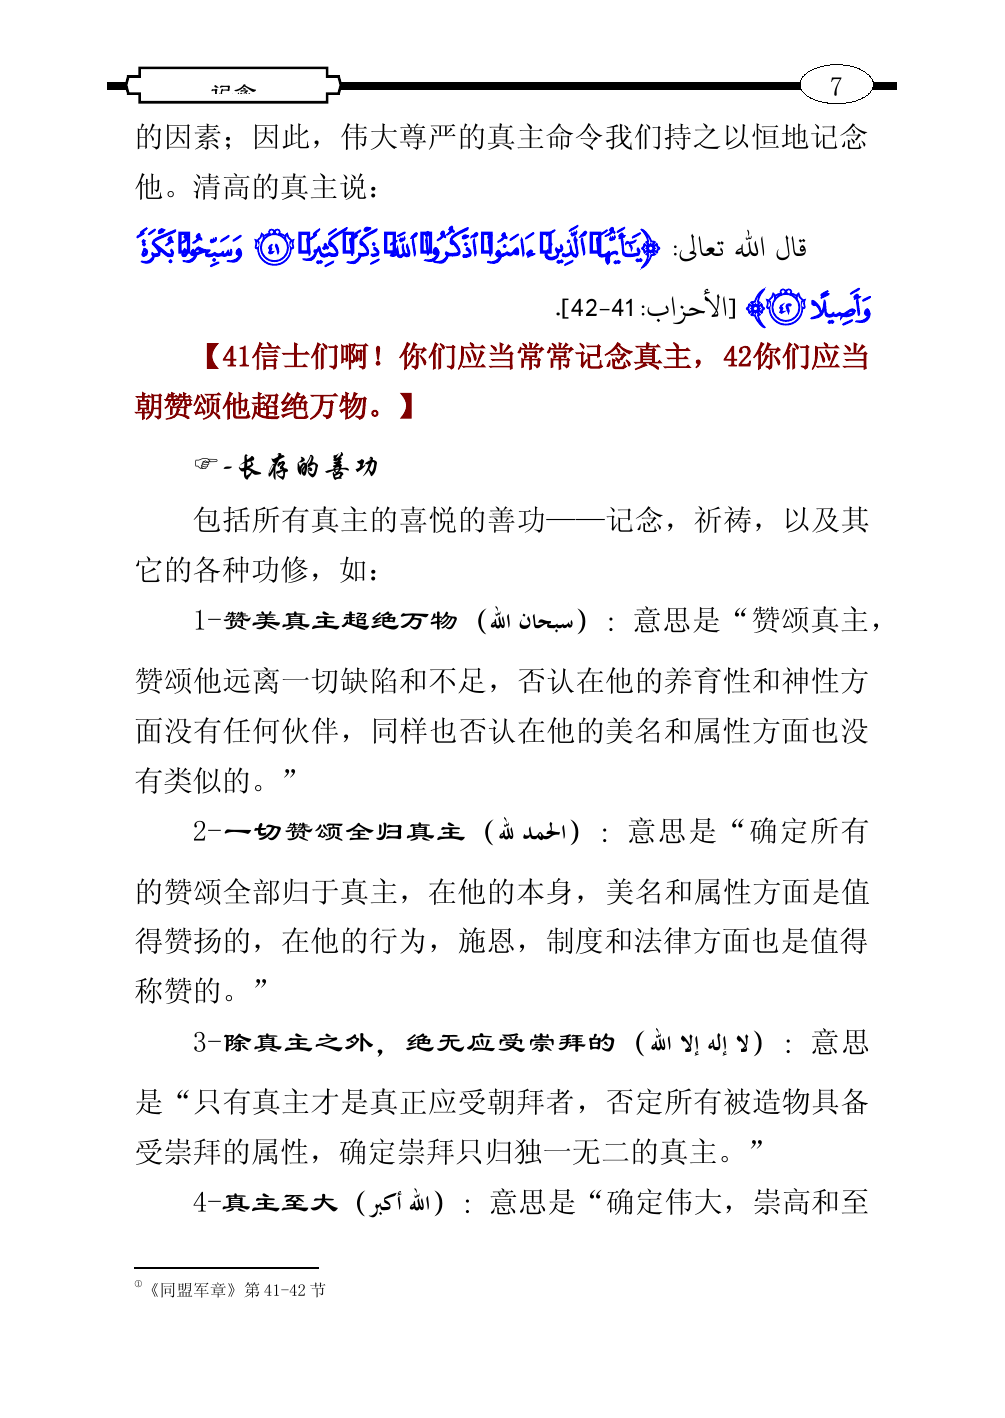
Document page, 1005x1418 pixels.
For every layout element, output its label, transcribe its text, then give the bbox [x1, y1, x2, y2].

text 1-赞美真主超绝万物（سبحان الله）：意思是“赞颂真主，赞颂他远离一切缺陷和不足，否认在他的养育性和神性方面没有任何伙伴，同样也否认在他的美名和属性方面也没有类似的。” [134, 601, 870, 795]
text قال الله تعالى: (ﯺ ﯻ ﯼ ﯽ ﯾ ﯿ ﰀ ﰁ ﰂ ﰃ ﰄﰅ) [الأحزاب: 41-42]. [134, 218, 870, 337]
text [134, 1183, 870, 1228]
text 3-除真主之外，绝无应受崇拜的（لا إله إلا الله）：意思是“只有真主才是真正应受朝拜者，否定所有被造物具备受崇拜的属性，确定崇拜只归独一无二的真主。” [134, 1022, 870, 1166]
text 包括所有真主的喜悦的善功——记念，祈祷，以及其它的各种功修，如： [134, 501, 870, 584]
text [134, 118, 870, 201]
text -长存的善功 [134, 449, 870, 484]
text 【[41]信士们啊！你们应当常常记念真主，[42]你们应当朝夕赞颂他超绝万物。】 [134, 337, 870, 420]
text 2-一切赞颂全归真主（الحمد لله）：意思是“确定所有的赞颂全部归于真主，在他的本身，美名和属性方面是值得赞扬的，在他的行为，施恩，制度和法律方面也是值得称赞的。” [134, 812, 870, 1006]
